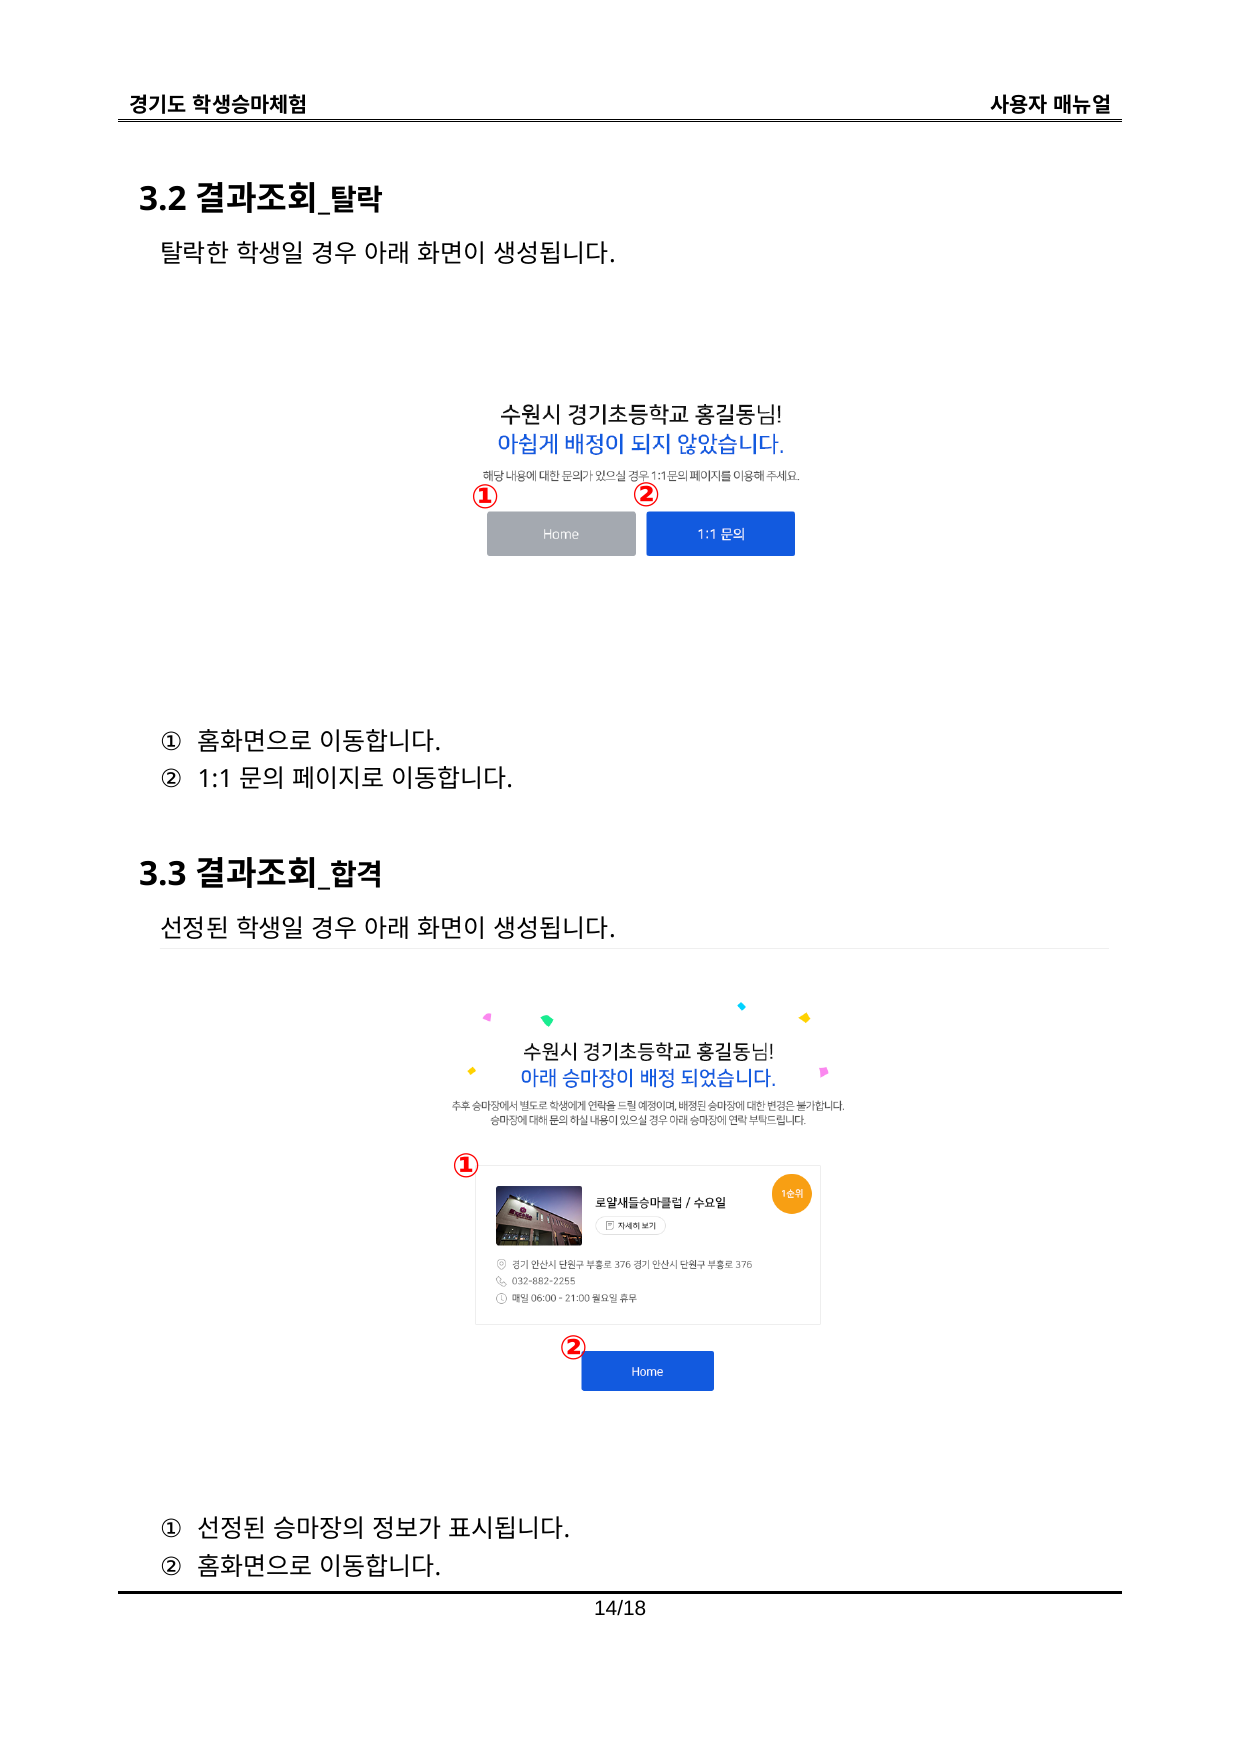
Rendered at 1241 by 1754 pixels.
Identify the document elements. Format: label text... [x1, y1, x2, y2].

text 선정된 학생일 경우 아래 화면이 생성됩니다. [160, 908, 1122, 946]
text 탈락한 학생일 경우 아래 화면이 생성됩니다. [160, 233, 1122, 271]
text 3.2 결과조회_탈락 [139, 158, 1122, 233]
list 홈화면으로 이동합니다. [160, 721, 1122, 758]
picture [159, 270, 1109, 679]
text 3.3 결과조회_합격 [139, 833, 1122, 908]
picture [159, 945, 1109, 1441]
list 1:1 문의 페이지로 이동합니다. [160, 758, 1122, 796]
list 선정된 승마장의 정보가 표시됩니다. [160, 1508, 1122, 1546]
list 홈화면으로 이동합니다. [160, 1546, 1122, 1583]
